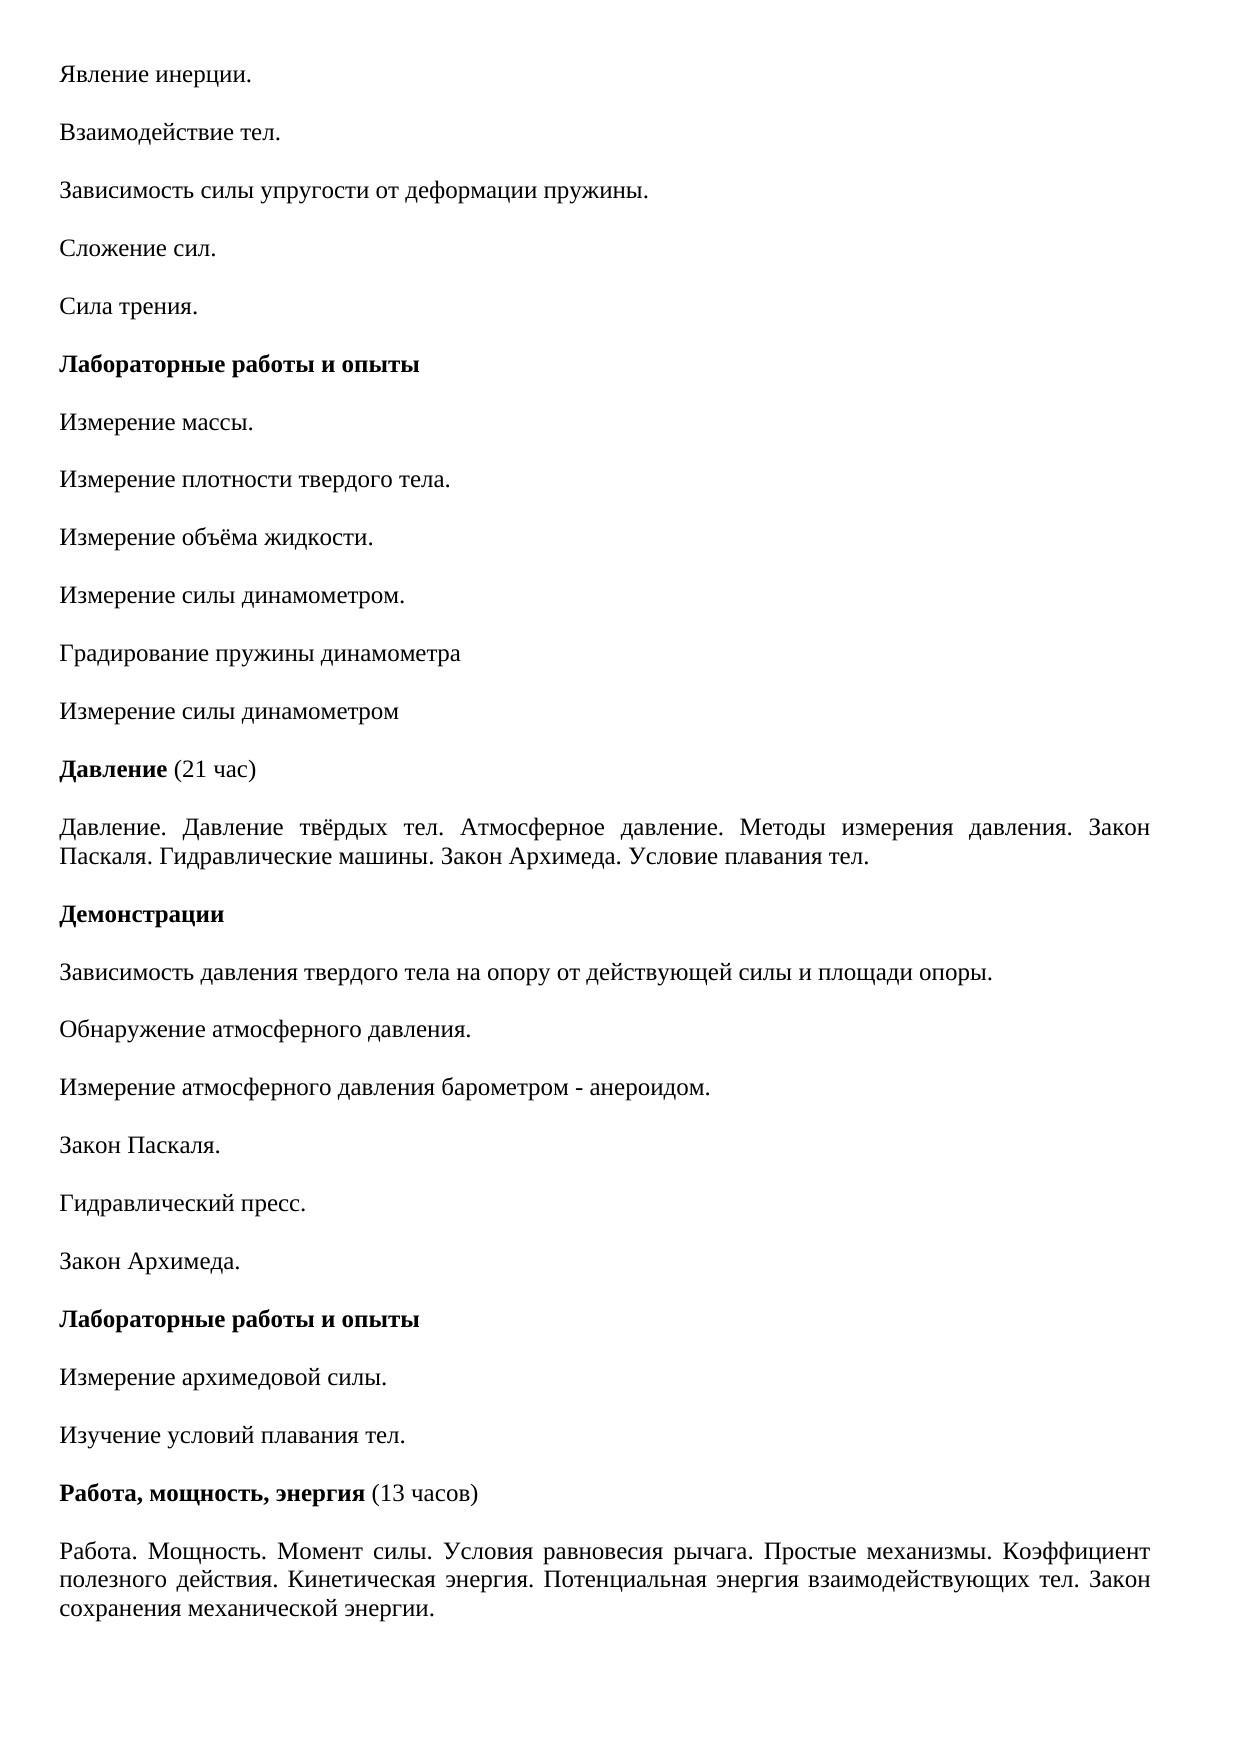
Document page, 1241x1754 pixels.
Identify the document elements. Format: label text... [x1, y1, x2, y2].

text Сила трения. [59, 291, 1152, 319]
text Закон Архимеда. [59, 1246, 1152, 1275]
text Измерение атмосферного давления барометром - анероидом. [59, 1072, 1152, 1101]
text Лабораторные работы и опыты [59, 1304, 1152, 1333]
text Демонстрации [59, 899, 1152, 927]
text Измерение плотности твердого тела. [59, 464, 1152, 493]
text Работа, мощность, энергия (13 часов) [59, 1478, 1152, 1507]
text Сложение сил. [59, 233, 1152, 262]
text Изучение условий плавания тел. [59, 1420, 1152, 1449]
text Градирование пружины динамометра [59, 638, 1152, 667]
text Зависимость давления твердого тела на опору от действующей силы и площади опоры. [59, 957, 1152, 985]
text Гидравлический пресс. [59, 1188, 1152, 1217]
text Давление. Давление твёрдых тел. Атмосферное давление. Методы измерения давления. Закон Паскаля. Гидравлические машины. Закон Архимеда. Условие плавания тел. [59, 812, 1152, 869]
text Обнаружение атмосферного давления. [59, 1014, 1152, 1043]
text Взаимодействие тел. [59, 117, 1152, 146]
text Измерение массы. [59, 407, 1152, 435]
text Закон Паскаля. [59, 1130, 1152, 1159]
text Измерение силы динамометром. [59, 580, 1152, 609]
text Зависимость силы упругости от деформации пружины. [59, 175, 1152, 204]
text Измерение объёма жидкости. [59, 522, 1152, 551]
text Давление (21 час) [59, 754, 1152, 783]
text Работа. Мощность. Момент силы. Условия равновесия рычага. Простые механизмы. Коэффициент полезного действия. Кинетическая энергия. Потенциальная энергия взаимодействующих тел. Закон сохранения механической энергии. [59, 1536, 1152, 1622]
text Явление инерции. [59, 59, 1152, 88]
text Измерение силы динамометром [59, 696, 1152, 725]
text Лабораторные работы и опыты [59, 349, 1152, 377]
text Измерение архимедовой силы. [59, 1362, 1152, 1391]
